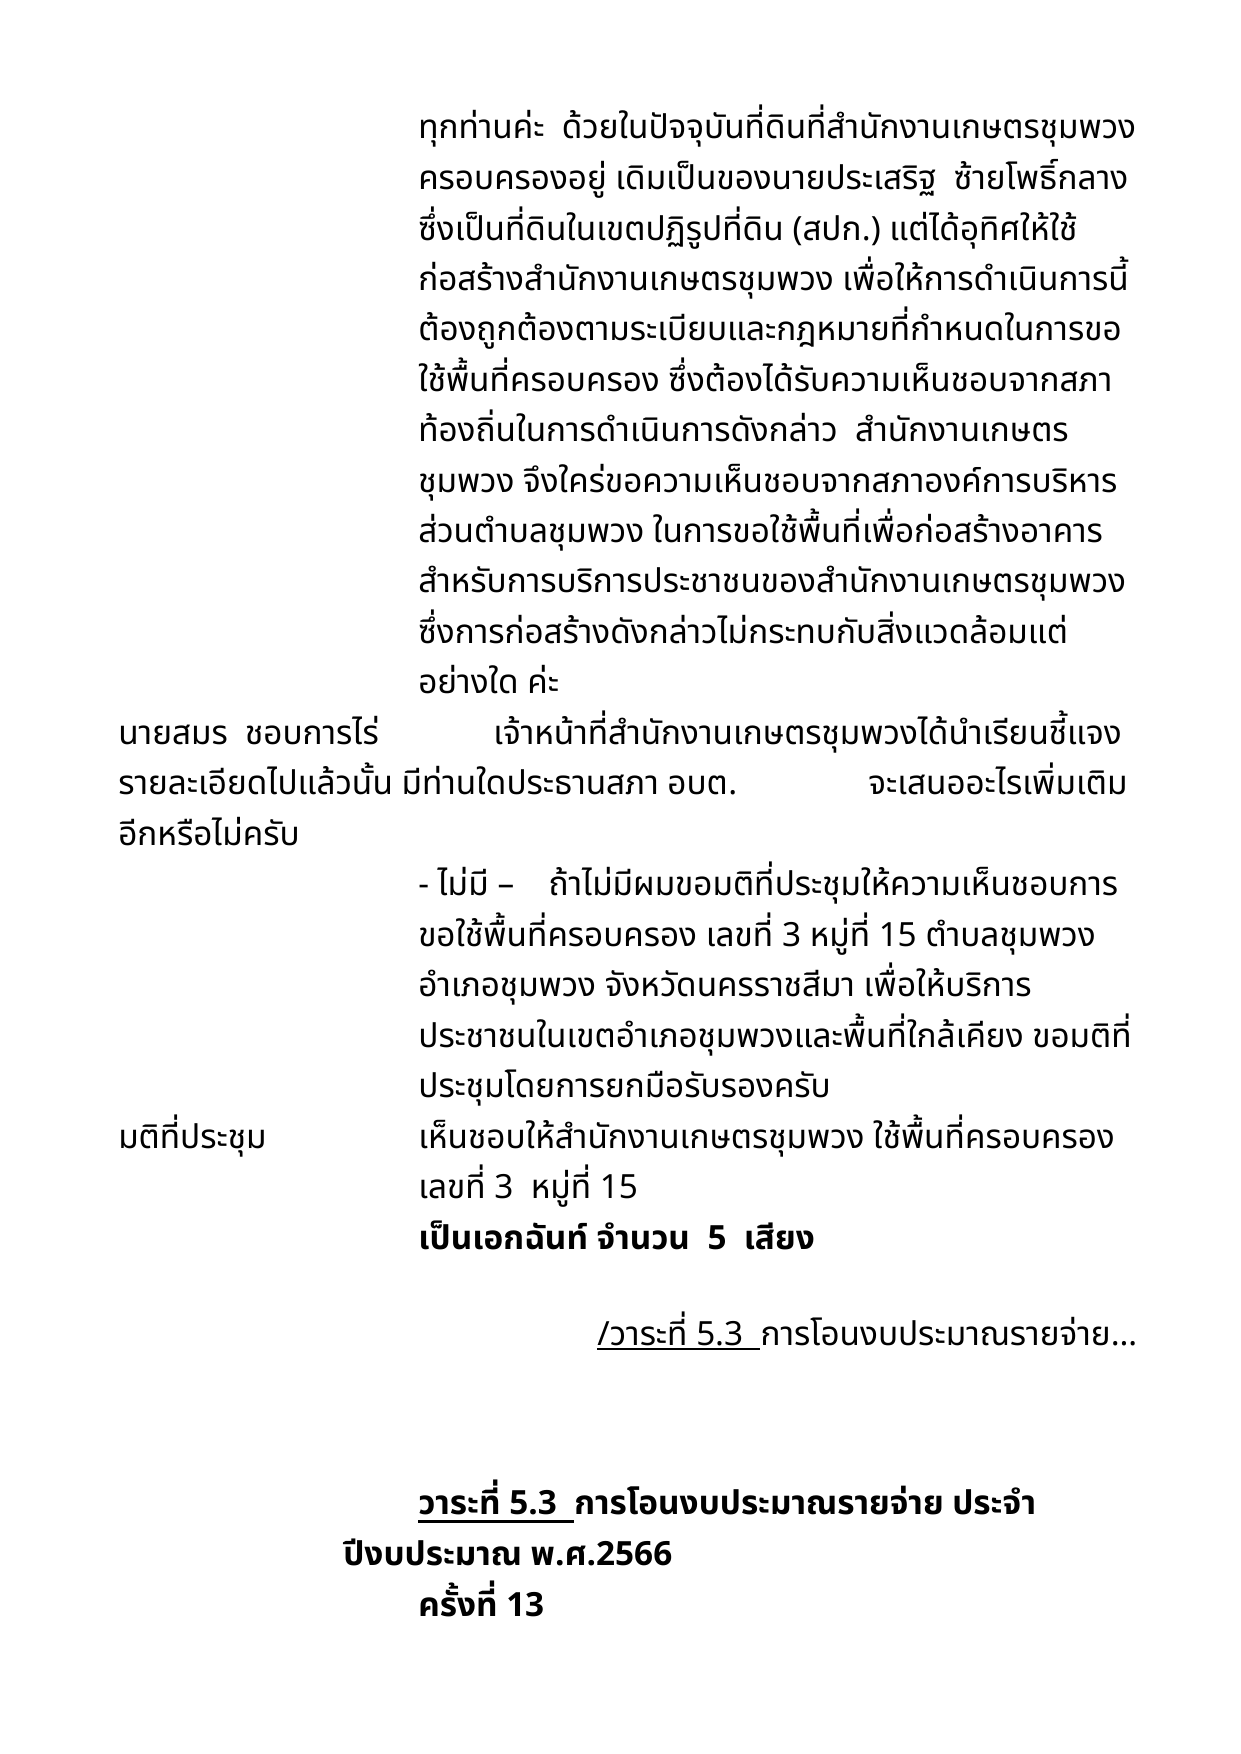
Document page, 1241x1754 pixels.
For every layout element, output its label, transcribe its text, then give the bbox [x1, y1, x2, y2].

text วาระที่ 5.3 การโอนงบประมาณรายจ่าย ประจำปีงบประมาณ พ.ศ.2566 [118, 1479, 1137, 1580]
text มติที่ประชุม เห็นชอบให้สำนักงานเกษตรชุมพวง ใช้พื้นที่ครอบครองเลขที่ 3 หมู่ที่ 15 [118, 1113, 1137, 1214]
text เป็นเอกฉันท์ จำนวน 5 เสียง [418, 1214, 1137, 1264]
text ครั้งที่ 13 [418, 1580, 1137, 1631]
text ทุกท่านค่ะ ด้วยในปัจจุบันที่ดินที่สำนักงานเกษตรชุมพวงครอบครองอยู่ เดิมเป็นของนายประเสริฐ ซ้ายโพธิ์กลาง ซึ่งเป็นที่ดินในเขตปฏิรูปที่ดิน (สปก.) แต่ได้อุทิศให้ใช้ก่อสร้างสำนักงานเกษตรชุมพวง เพื่อให้การดำเนินการนี้ต้องถูกต้องตามระเบียบและกฎหมายที่กำหนดในการขอใช้พื้นที่ครอบครอง ซึ่งต้องได้รับความเห็นชอบจากสภาท้องถิ่นในการดำเนินการดังกล่าว สำนักงานเกษตรชุมพวง จึงใคร่ขอความเห็นชอบจากสภาองค์การบริหารส่วนตำบลชุมพวง ในการขอใช้พื้นที่เพื่อก่อสร้างอาคารสำหรับการบริการประชาชนของสำนักงานเกษตรชุมพวง ซึ่งการก่อสร้างดังกล่าวไม่กระทบกับสิ่งแวดล้อมแต่อย่างใด ค่ะ [418, 103, 1137, 709]
text - ไม่มี – ถ้าไม่มีผมขอมติที่ประชุมให้ความเห็นชอบการขอใช้พื้นที่ครอบครอง เลขที่ 3 หมู่ที่ 15 ตำบลชุมพวง อำเภอชุมพวง จังหวัดนครราชสีมา เพื่อให้บริการประชาชนในเขตอำเภอชุมพวงและพื้นที่ใกล้เคียง ขอมติที่ประชุมโดยการยกมือรับรองครับ [418, 860, 1137, 1113]
text นายสมร ชอบการไร่ เจ้าหน้าที่สำนักงานเกษตรชุมพวงได้นำเรียนชี้แจงรายละเอียดไปแล้วนั้น มีท่านใดประธานสภา อบต. จะเสนออะไรเพิ่มเติมอีกหรือไม่ครับ [118, 709, 1137, 860]
text /วาระที่ 5.3 การโอนงบประมาณรายจ่าย… [118, 1310, 1137, 1360]
